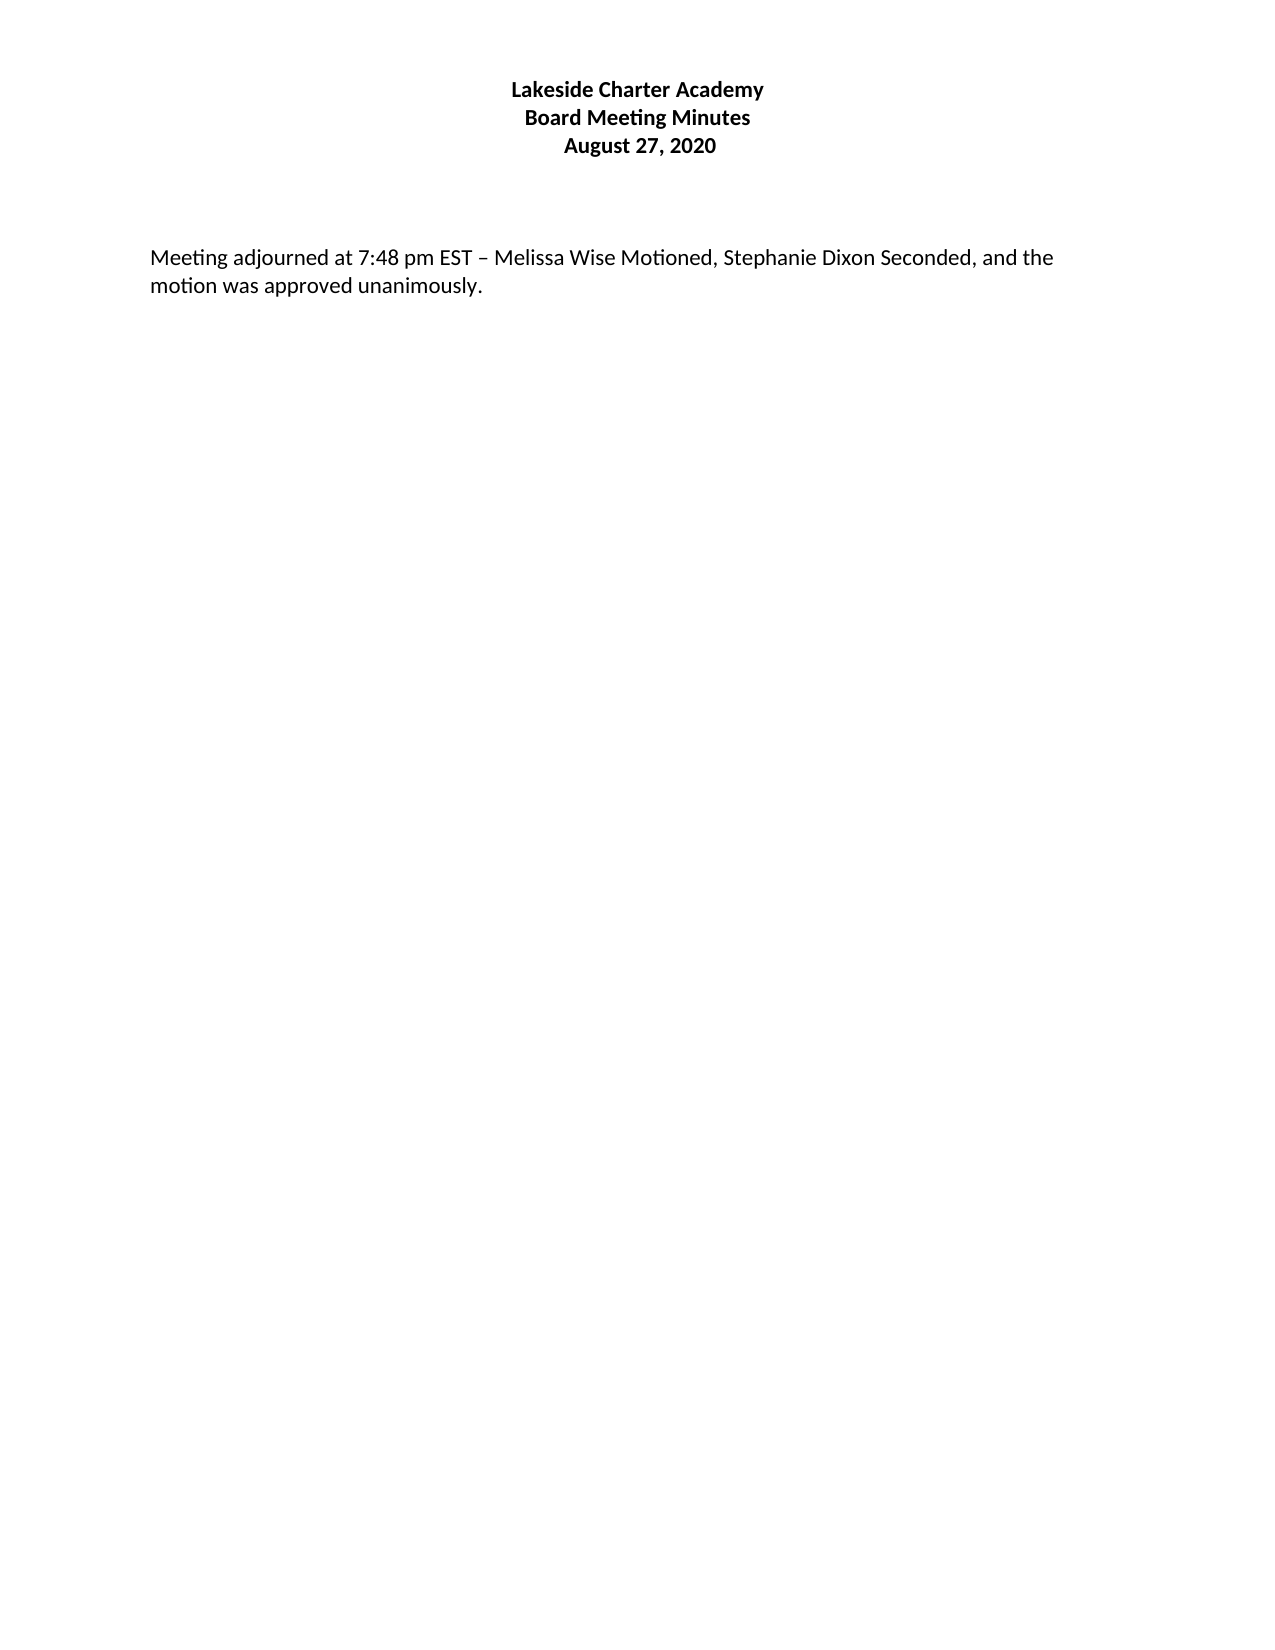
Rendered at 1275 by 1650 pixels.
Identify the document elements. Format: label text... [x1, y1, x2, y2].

text Meeting adjourned at 7:48 pm EST – Melissa Wise Motioned, Stephanie Dixon Seconded, and the motion was approved unanimously. [150, 243, 1125, 299]
